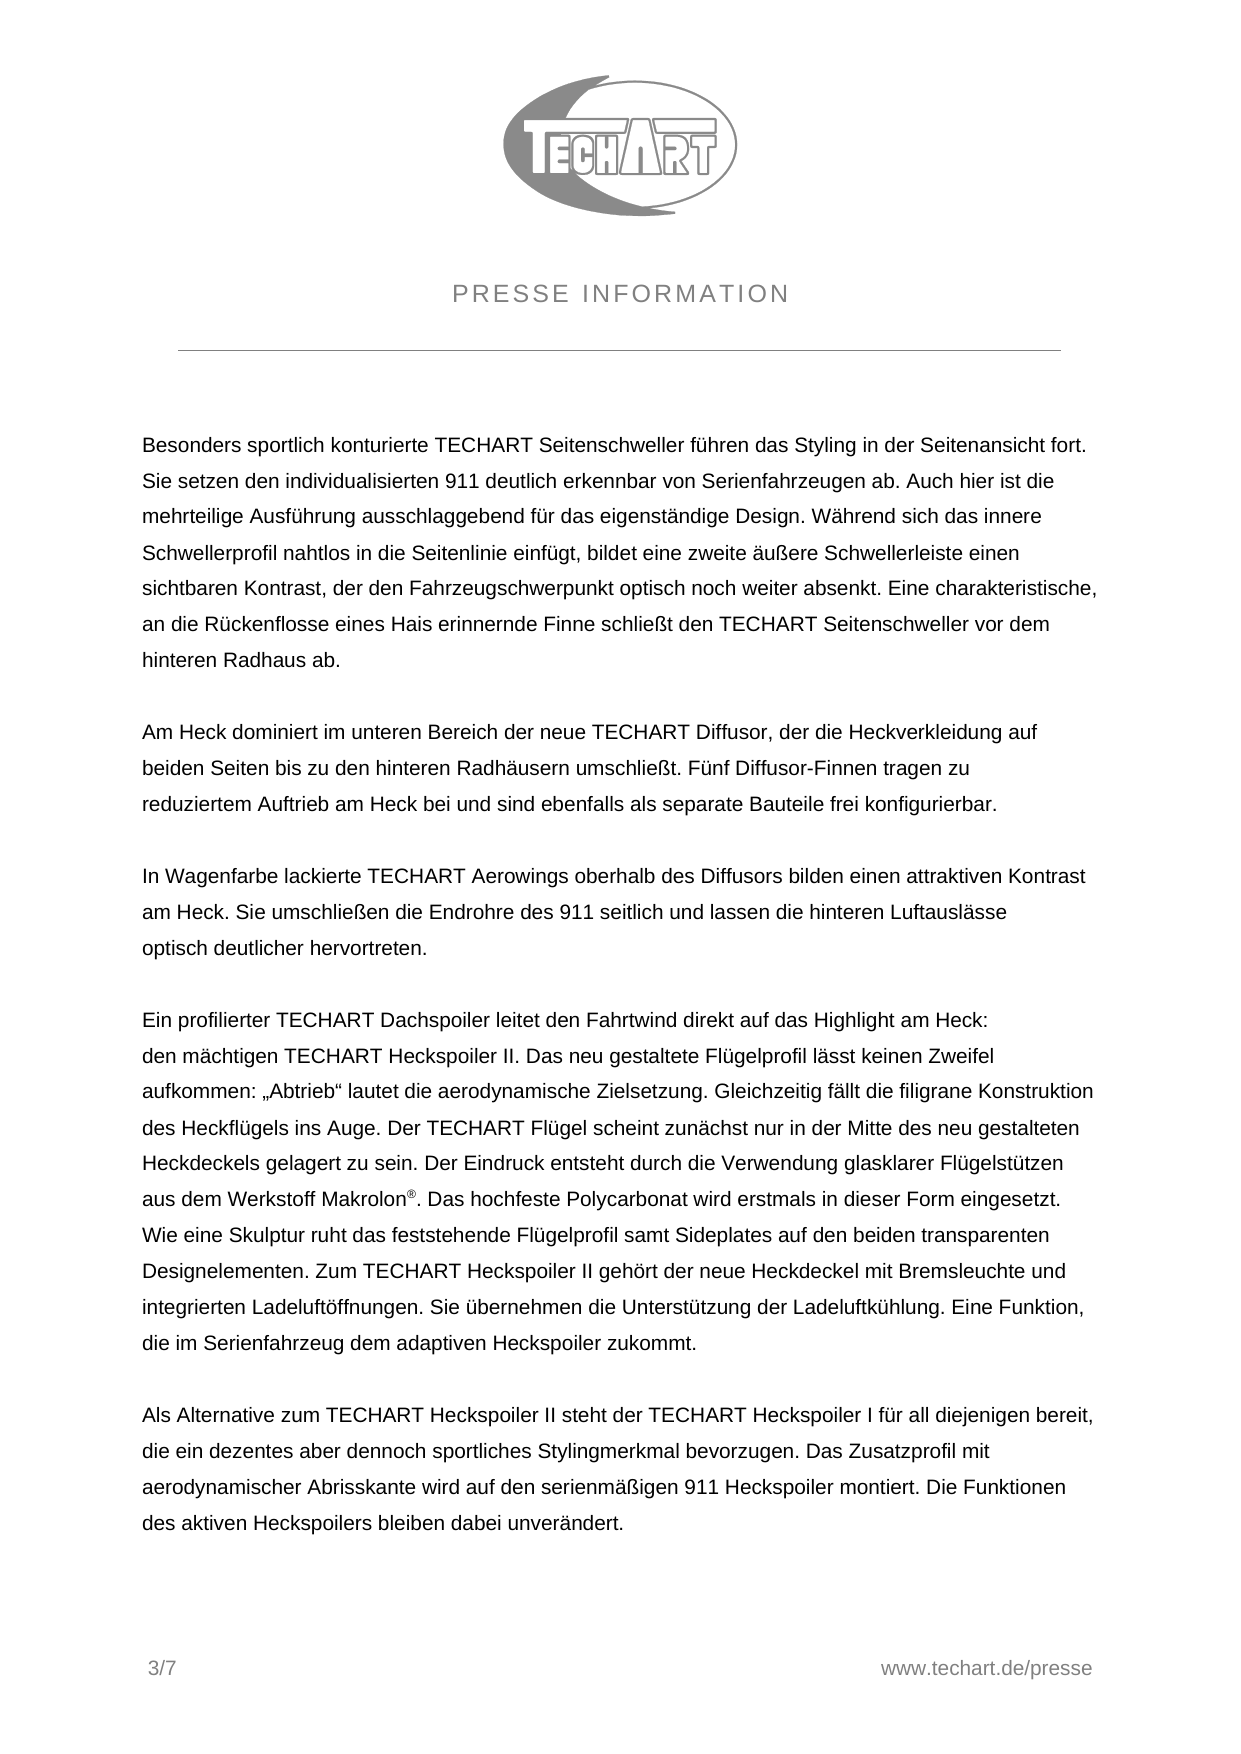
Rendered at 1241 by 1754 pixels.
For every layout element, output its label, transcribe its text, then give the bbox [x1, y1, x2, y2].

text Am Heck dominiert im unteren Bereich der neue TECHART Diffusor, der die Heckverkleidung auf beiden Seiten bis zu den hinteren Radhäusern umschließt. Fünf Diffusor-Finnen tragen zu reduziertem Auftrieb am Heck bei und sind ebenfalls als separate Bauteile frei konfigurierbar. [142, 720, 1098, 816]
text Ein profilierter TECHART Dachspoiler leitet den Fahrtwind direkt auf das Highlight am Heck: den mächtigen TECHART Heckspoiler II. Das neu gestaltete Flügelprofil lässt keinen Zweifel aufkommen: „Abtrieb“ lautet die aerodynamische Zielsetzung. Gleichzeitig fällt die filigrane Konstruktion des Heckflügels ins Auge. Der TECHART Flügel scheint zunächst nur in der Mitte des neu gestalteten Heckdeckels gelagert zu sein. Der Eindruck entsteht durch die Verwendung glasklarer Flügelstützen aus dem Werkstoff Makrolon®. Das hochfeste Polycarbonat wird erstmals in dieser Form eingesetzt. Wie eine Skulptur ruht das feststehende Flügelprofil samt Sideplates auf den beiden transparenten Designelementen. Zum TECHART Heckspoiler II gehört der neue Heckdeckel mit Bremsleuchte und integrierten Ladeluftöffnungen. Sie übernehmen die Unterstützung der Ladeluftkühlung. Eine Funktion, die im Serienfahrzeug dem adaptiven Heckspoiler zukommt. [142, 1007, 1098, 1355]
text Besonders sportlich konturierte TECHART Seitenschweller führen das Styling in der Seitenansicht fort. Sie setzen den individualisierten 911 deutlich erkennbar von Serienfahrzeugen ab. Auch hier ist die mehrteilige Ausführung ausschlaggebend für das eigenständige Design. Während sich das innere Schwellerprofil nahtlos in die Seitenlinie einfügt, bildet eine zweite äußere Schwellerleiste einen sichtbaren Kontrast, der den Fahrzeugschwerpunkt optisch noch weiter absenkt. Eine charakteristische, an die Rückenflosse eines Hais erinnernde Finne schließt den TECHART Seitenschweller vor dem hinteren Radhaus ab. [142, 432, 1098, 672]
text In Wagenfarbe lackierte TECHART Aerowings oberhalb des Diffusors bilden einen attraktiven Kontrast am Heck. Sie umschließen die Endrohre des 911 seitlich und lassen die hinteren Luftauslässe optisch deutlicher hervortreten. [142, 864, 1098, 959]
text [142, 1403, 1098, 1534]
